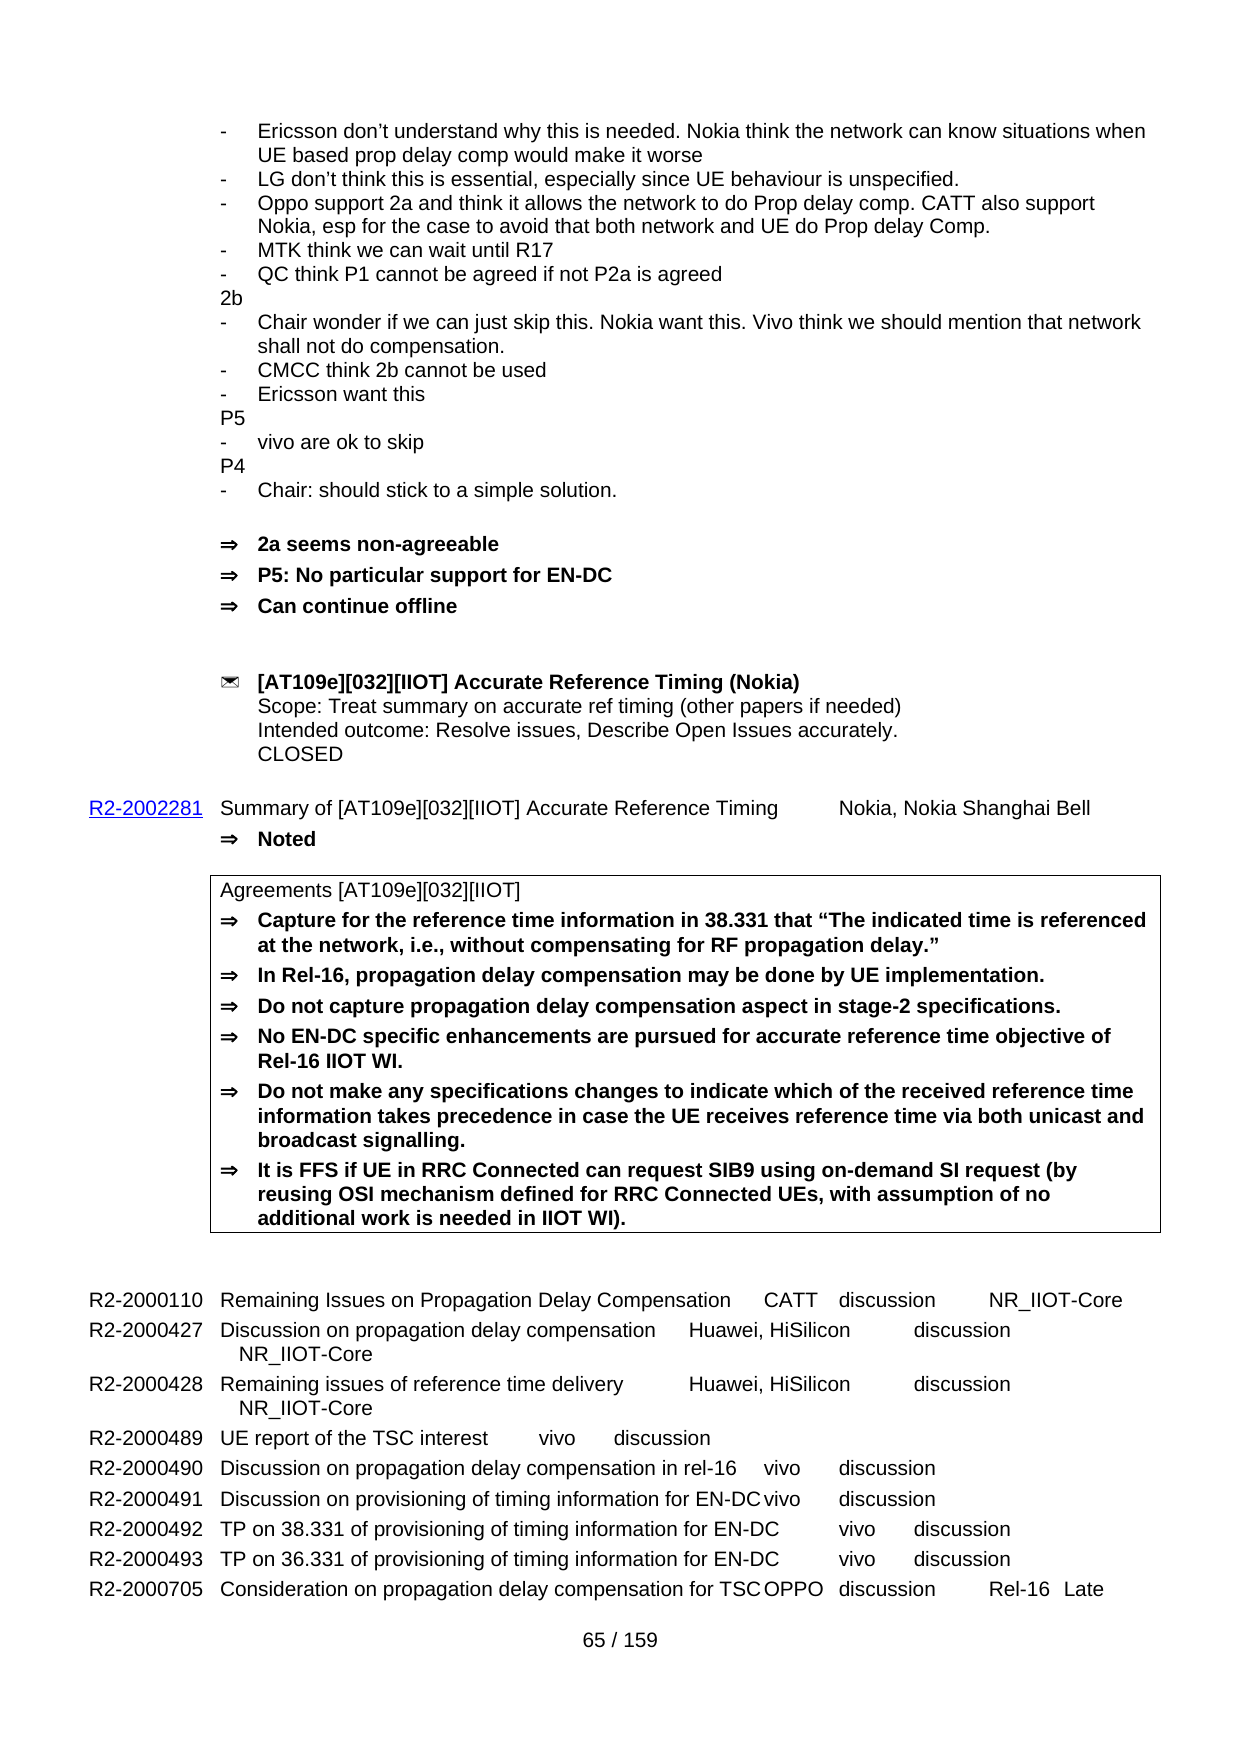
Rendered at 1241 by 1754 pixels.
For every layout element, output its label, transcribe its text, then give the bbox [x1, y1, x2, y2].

text P5: No particular support for EN-DC [220, 563, 1152, 587]
text Do not make any specifications changes to indicate which of the received reference time information takes precedence in case the UE receives reference time via both unicast and broadcast signalling. [211, 1076, 1160, 1151]
title R2-2000489 UE report of the TSC interest vivo discussion [88, 1426, 1152, 1450]
text P5 [220, 406, 1152, 430]
text Scope: Treat summary on accurate ref timing (other papers if needed) [220, 694, 1152, 718]
title R2-2002281 Summary of [AT109e][032][IIOT] Accurate Reference Timing Nokia, Nokia Shanghai Bell [88, 796, 1152, 820]
text - Chair: should stick to a simple solution. [220, 478, 1152, 502]
text 2b [220, 286, 1152, 310]
title R2-2000705 Consideration on propagation delay compensation for TSC OPPO discussion Rel-16 Late [88, 1577, 1152, 1601]
title R2-2000492 TP on 38.331 of provisioning of timing information for EN-DC vivo discussion [88, 1517, 1152, 1541]
text CLOSED [220, 742, 1152, 766]
text In Rel-16, propagation delay compensation may be done by UE implementation. [211, 960, 1160, 987]
text Can continue offline [220, 593, 1152, 618]
title R2-2000427 Discussion on propagation delay compensation Huawei, HiSilicon discussion NR_IIOT-Core [88, 1318, 1152, 1366]
text Noted [220, 826, 1152, 851]
text Capture for the reference time information in 38.331 that “The indicated time is referenced at the network, i.e., without compensating for RF propagation delay.” [211, 905, 1160, 957]
text - Ericsson want this [220, 382, 1152, 406]
text - CMCC think 2b cannot be used [220, 358, 1152, 382]
title R2-2000110 Remaining Issues on Propagation Delay Compensation CATT discussion NR_IIOT-Core [88, 1287, 1152, 1311]
text - MTK think we can wait until R17 [220, 238, 1152, 262]
text It is FFS if UE in RRC Connected can request SIB9 using on-demand SI request (by reusing OSI mechanism defined for RRC Connected UEs, with assumption of no additional work is needed in IIOT WI). [211, 1154, 1160, 1232]
text P4 [220, 454, 1152, 478]
text [AT109e][032][IIOT] Accurate Reference Timing (Nokia) [220, 670, 1152, 694]
text Do not capture propagation delay compensation aspect in stage-2 specifications. [211, 991, 1160, 1018]
text - Chair wonder if we can just skip this. Nokia want this. Vivo think we should mention that network shall not do compensation. [220, 310, 1152, 358]
text - QC think P1 cannot be agreed if not P2a is agreed [220, 262, 1152, 286]
text - LG don’t think this is essential, especially since UE behaviour is unspecified. [220, 166, 1152, 190]
text No EN-DC specific enhancements are pursued for accurate reference time objective of Rel-16 IIOT WI. [211, 1021, 1160, 1073]
title R2-2000490 Discussion on propagation delay compensation in rel-16 vivo discussion [88, 1456, 1152, 1480]
title R2-2000428 Remaining issues of reference time delivery Huawei, HiSilicon discussion NR_IIOT-Core [88, 1372, 1152, 1420]
text 2a seems non-agreeable [220, 532, 1152, 557]
title R2-2000493 TP on 36.331 of provisioning of timing information for EN-DC vivo discussion [88, 1547, 1152, 1571]
text - Oppo support 2a and think it allows the network to do Prop delay comp. CATT also support Nokia, esp for the case to avoid that both network and UE do Prop delay Comp. [220, 190, 1152, 238]
text Agreements [AT109e][032][IIOT] [211, 876, 1160, 902]
title R2-2000491 Discussion on provisioning of timing information for EN-DC vivo discussion [88, 1486, 1152, 1510]
text - vivo are ok to skip [220, 430, 1152, 454]
text Intended outcome: Resolve issues, Describe Open Issues accurately. [220, 718, 1152, 742]
text - Ericsson don’t understand why this is needed. Nokia think the network can know situations when UE based prop delay comp would make it worse [220, 118, 1152, 166]
